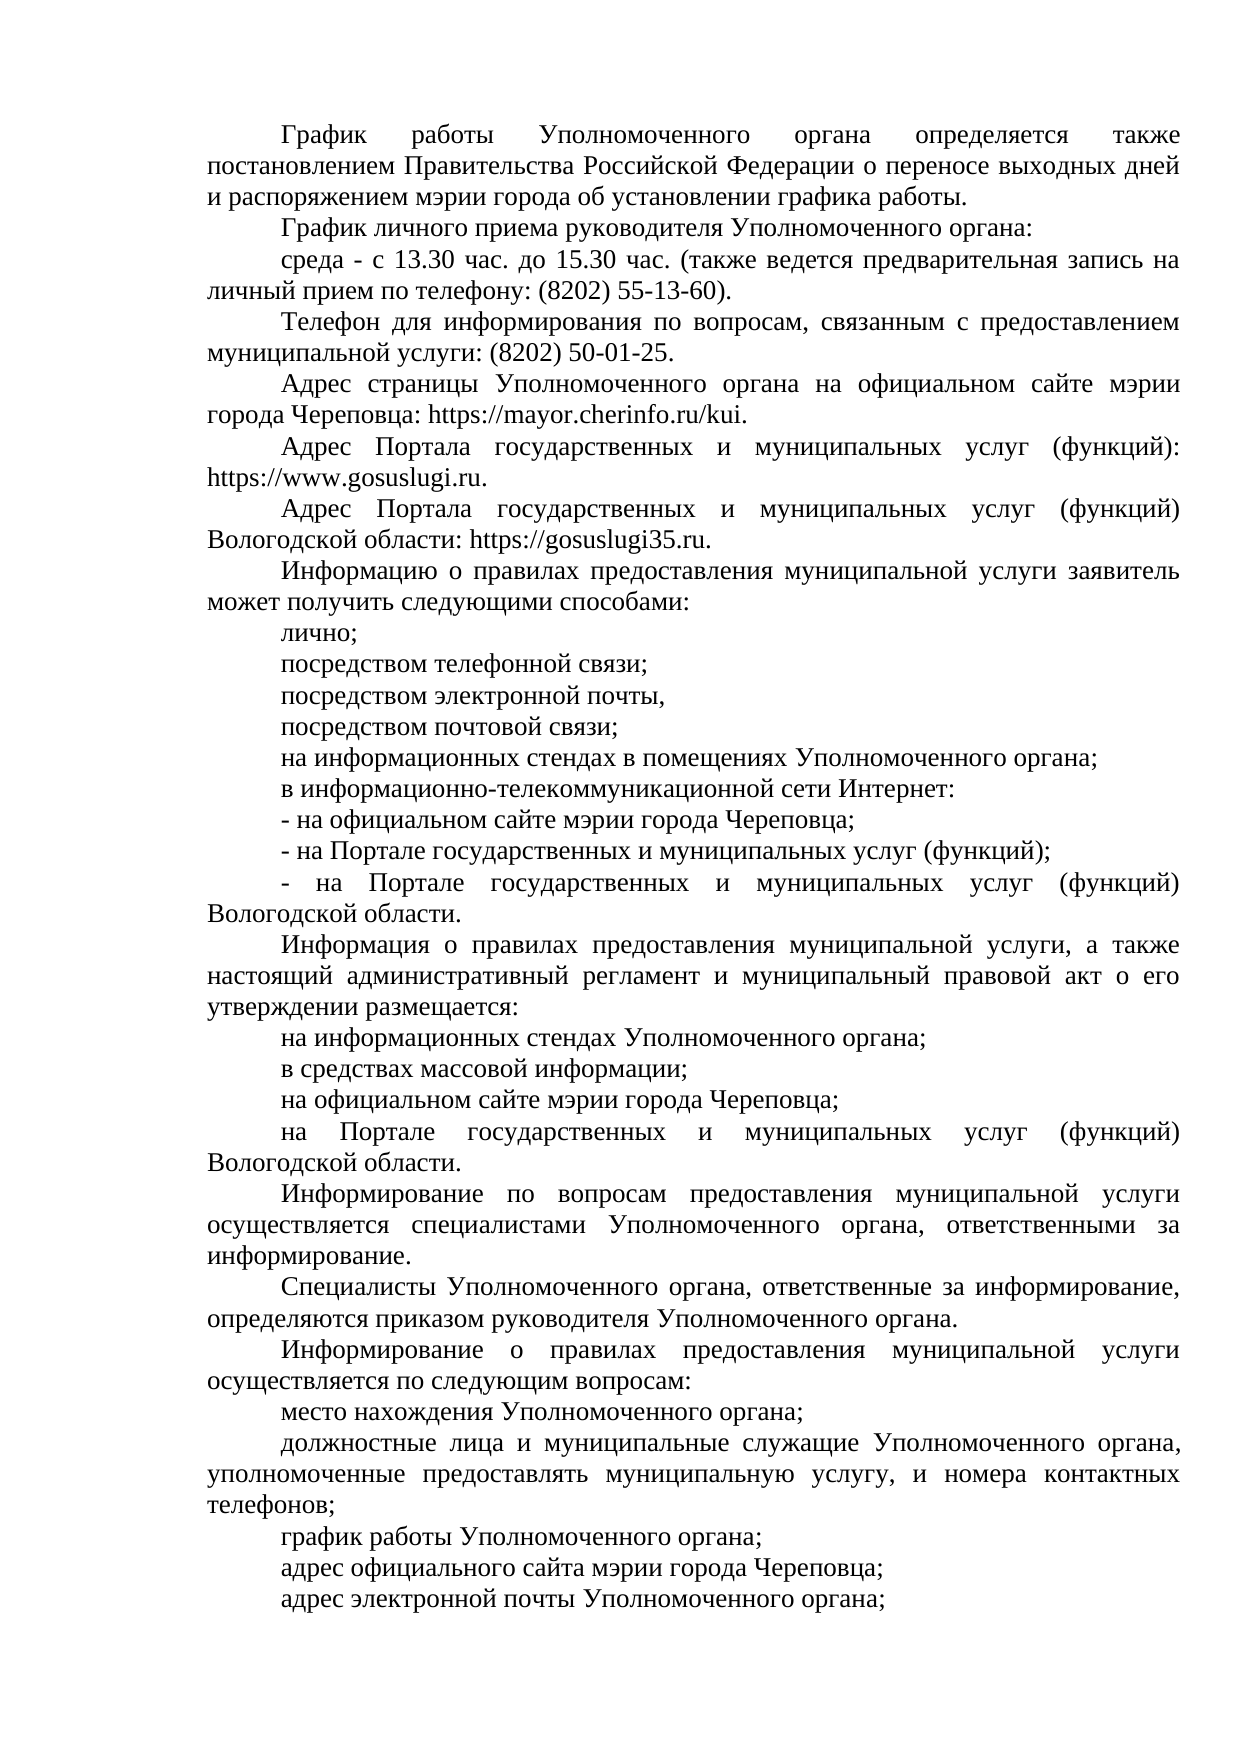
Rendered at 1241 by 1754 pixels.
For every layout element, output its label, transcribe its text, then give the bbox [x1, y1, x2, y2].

text на информационных стендах Уполномоченного органа; [207, 1021, 1181, 1052]
text место нахождения Уполномоченного органа; [207, 1395, 1181, 1426]
text - на официальном сайте мэрии города Череповца; [207, 803, 1181, 834]
text Телефон для информирования по вопросам, связанным с предоставлением муниципальной услуги: (8202) 50-01-25. [207, 305, 1181, 367]
text Адрес Портала государственных и муниципальных услуг (функций) Вологодской области: https://gosuslugi35.ru. [207, 492, 1181, 554]
text График работы Уполномоченного органа определяется также постановлением Правительства Российской Федерации о переносе выходных дней и распоряжением мэрии города об установлении графика работы. [207, 118, 1181, 212]
text адрес официального сайта мэрии города Череповца; [207, 1551, 1181, 1582]
text на официальном сайте мэрии города Череповца; [207, 1084, 1181, 1115]
text лично; [207, 616, 1181, 648]
text посредством электронной почты, [207, 679, 1181, 710]
text Информирование по вопросам предоставления муниципальной услуги осуществляется специалистами Уполномоченного органа, ответственными за информирование. [207, 1177, 1181, 1271]
text График личного приема руководителя Уполномоченного органа: [207, 212, 1181, 243]
text в информационно-телекоммуникационной сети Интернет: [207, 772, 1181, 803]
text - на Портале государственных и муниципальных услуг (функций); [207, 834, 1181, 866]
text на Портале государственных и муниципальных услуг (функций) Вологодской области. [207, 1115, 1181, 1177]
text посредством телефонной связи; [207, 648, 1181, 679]
text адрес электронной почты Уполномоченного органа; [207, 1582, 1181, 1613]
text на информационных стендах в помещениях Уполномоченного органа; [207, 741, 1181, 772]
text Специалисты Уполномоченного органа, ответственные за информирование, определяются приказом руководителя Уполномоченного органа. [207, 1271, 1181, 1333]
text Адрес страницы Уполномоченного органа на официальном сайте мэрии города Череповца: https://mayor.cherinfo.ru/kui. [207, 367, 1181, 429]
text Адрес Портала государственных и муниципальных услуг (функций): https://www.gosuslugi.ru. [207, 429, 1181, 492]
text график работы Уполномоченного органа; [207, 1520, 1181, 1551]
text посредством почтовой связи; [207, 710, 1181, 741]
text среда - с 13.30 час. до 15.30 час. (также ведется предварительная запись на личный прием по телефону: (8202) 55-13-60). [207, 243, 1181, 305]
text в средствах массовой информации; [207, 1052, 1181, 1084]
text должностные лица и муниципальные служащие Уполномоченного органа, уполномоченные предоставлять муниципальную услугу, и номера контактных телефонов; [207, 1426, 1181, 1520]
text Информация о правилах предоставления муниципальной услуги, а также настоящий административный регламент и муниципальный правовой акт о его утверждении размещается: [207, 928, 1181, 1021]
text Информирование о правилах предоставления муниципальной услуги осуществляется по следующим вопросам: [207, 1333, 1181, 1395]
text - на Портале государственных и муниципальных услуг (функций) Вологодской области. [207, 866, 1181, 928]
text Информацию о правилах предоставления муниципальной услуги заявитель может получить следующими способами: [207, 554, 1181, 616]
